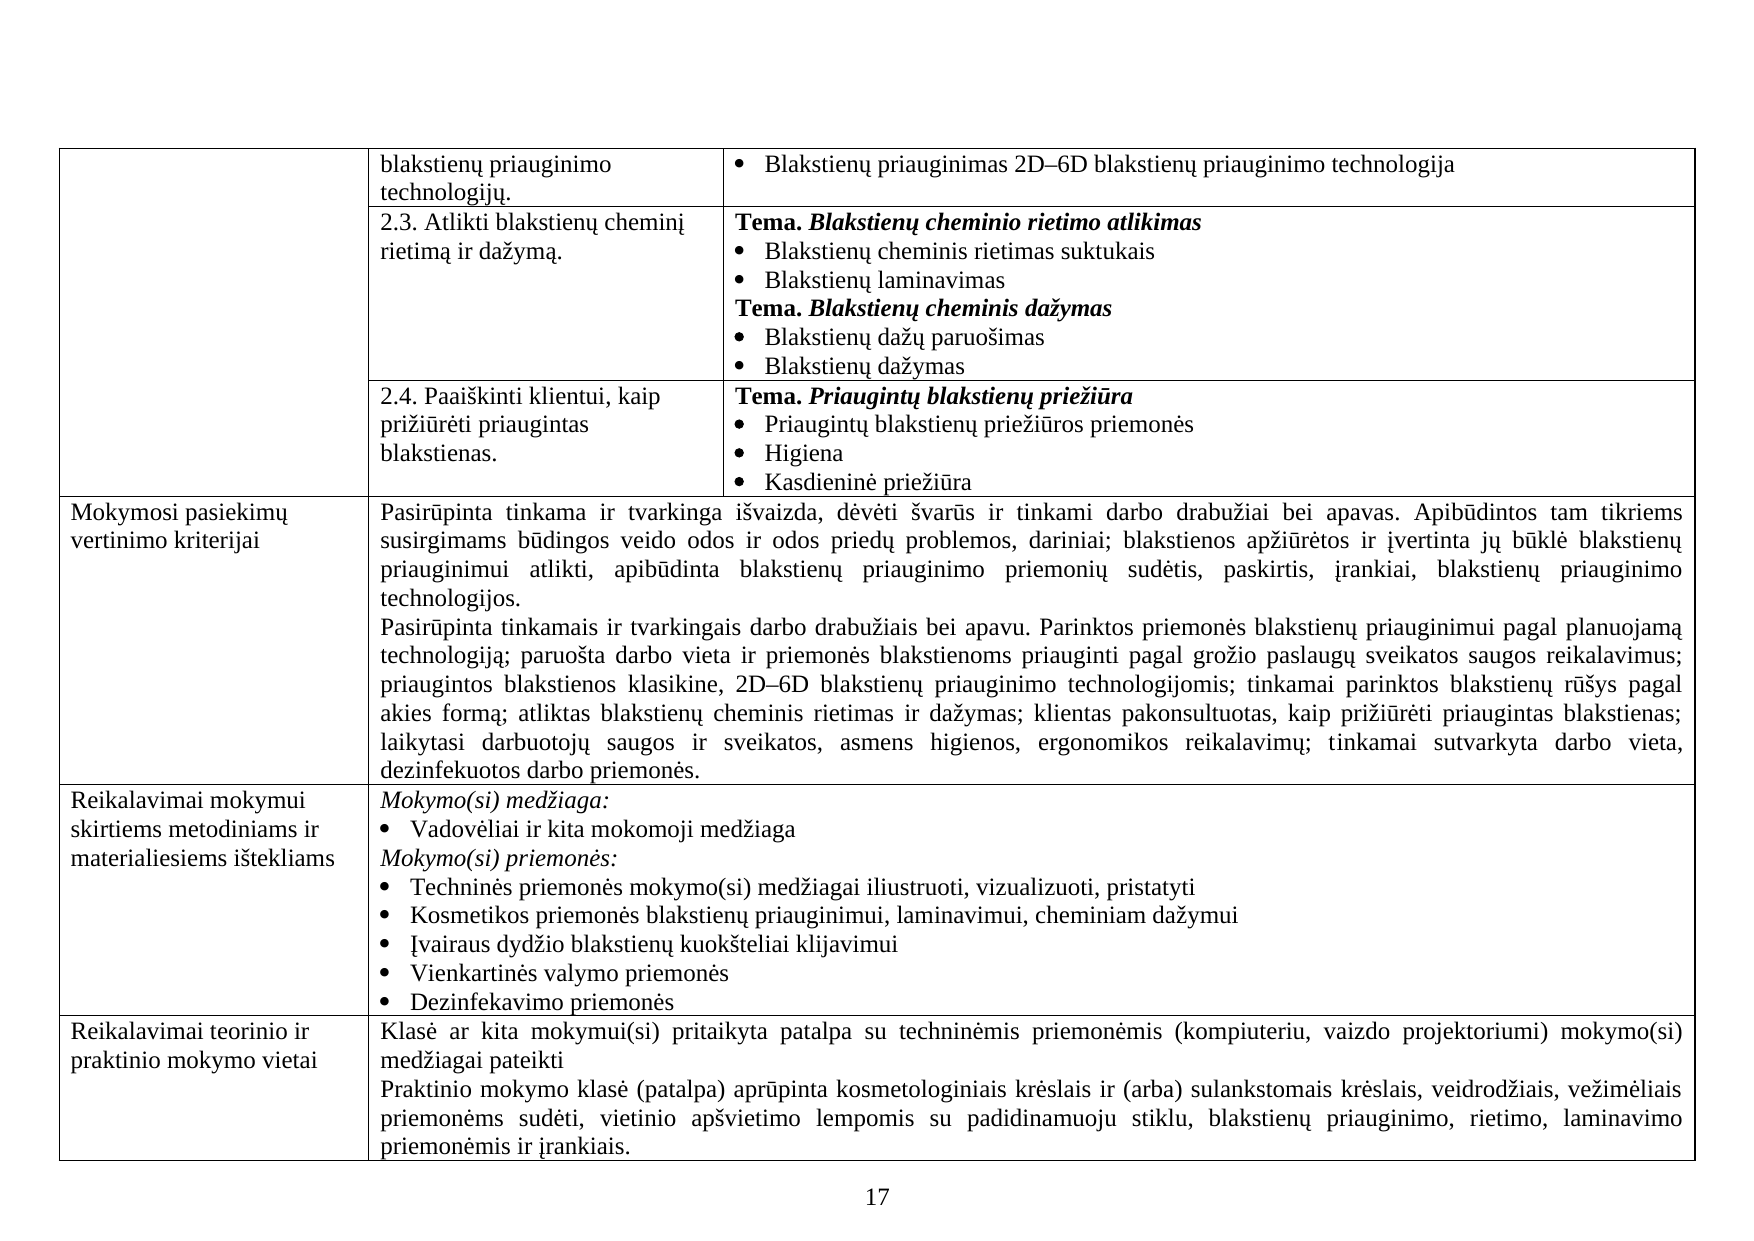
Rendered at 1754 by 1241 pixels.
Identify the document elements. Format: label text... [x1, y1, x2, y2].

table_cell Klasė ar kita mokymui(si) pritaikyta patalpa su techninėmis priemonėmis (kompiuteriu, vaizdo projektoriumi) mokymo(si) medžiagai pateikti Praktinio mokymo klasė (patalpa) aprūpinta kosmetologiniais krėslais ir (arba) sulankstomais krėslais, veidrodžiais, vežimėliais priemonėms sudėti, vietinio apšvietimo lempomis su padidinamuoju stiklu, blakstienų priauginimo, rietimo, laminavimo priemonėmis ir įrankiais. [369, 1016, 1694, 1160]
table_cell Mokymosi pasiekimų vertinimo kriterijai [60, 497, 368, 784]
table_cell Tema. Blakstienų cheminio rietimo atlikimas Blakstienų cheminis rietimas suktukais Blakstienų laminavimas Tema. Blakstienų cheminis dažymas Blakstienų dažų paruošimas Blakstienų dažymas [724, 207, 1694, 380]
table_cell Tema. Priaugintų blakstienų priežiūra Priaugintų blakstienų priežiūros priemonės Higiena Kasdieninė priežiūra [724, 381, 1694, 496]
table_cell 2.3. Atlikti blakstienų cheminį rietimą ir dažymą. [369, 207, 723, 380]
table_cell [724, 149, 1694, 206]
table_cell Pasirūpinta tinkama ir tvarkinga išvaizda, dėvėti švarūs ir tinkami darbo drabužiai bei apavas. Apibūdintos tam tikriems susirgimams būdingos veido odos ir odos priedų problemos, dariniai; blakstienos apžiūrėtos ir įvertinta jų būklė blakstienų priauginimui atlikti, apibūdinta blakstienų priauginimo priemonių sudėtis, paskirtis, įrankiai, blakstienų priauginimo technologijos. Pasirūpinta tinkamais ir tvarkingais darbo drabužiais bei apavu. Parinktos priemonės blakstienų priauginimui pagal planuojamą technologiją; paruošta darbo vieta ir priemonės blakstienoms priauginti pagal grožio paslaugų sveikatos saugos reikalavimus; priaugintos blakstienos klasikine, 2D–6D blakstienų priauginimo technologijomis; tinkamai parinktos blakstienų rūšys pagal akies formą; atliktas blakstienų cheminis rietimas ir dažymas; klientas pakonsultuotas, kaip prižiūrėti priaugintas blakstienas; laikytasi darbuotojų saugos ir sveikatos, asmens higienos, ergonomikos reikalavimų; tinkamai sutvarkyta darbo vieta, dezinfekuotos darbo priemonės. [369, 497, 1694, 784]
table_cell 2.4. Paaiškinti klientui, kaip prižiūrėti priaugintas blakstienas. [369, 381, 723, 496]
table_cell Reikalavimai mokymui skirtiems metodiniams ir materialiesiems ištekliams [60, 785, 368, 1015]
table_cell Mokymo(si) medžiaga: Vadovėliai ir kita mokomoji medžiaga Mokymo(si) priemonės: Techninės priemonės mokymo(si) medžiagai iliustruoti, vizualizuoti, pristatyti Kosmetikos priemonės blakstienų priauginimui, laminavimui, cheminiam dažymui Įvairaus dydžio blakstienų kuokšteliai klijavimui Vienkartinės valymo priemonės Dezinfekavimo priemonės [369, 785, 1694, 1015]
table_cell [369, 149, 723, 206]
table_cell Reikalavimai teorinio ir praktinio mokymo vietai [60, 1016, 368, 1160]
